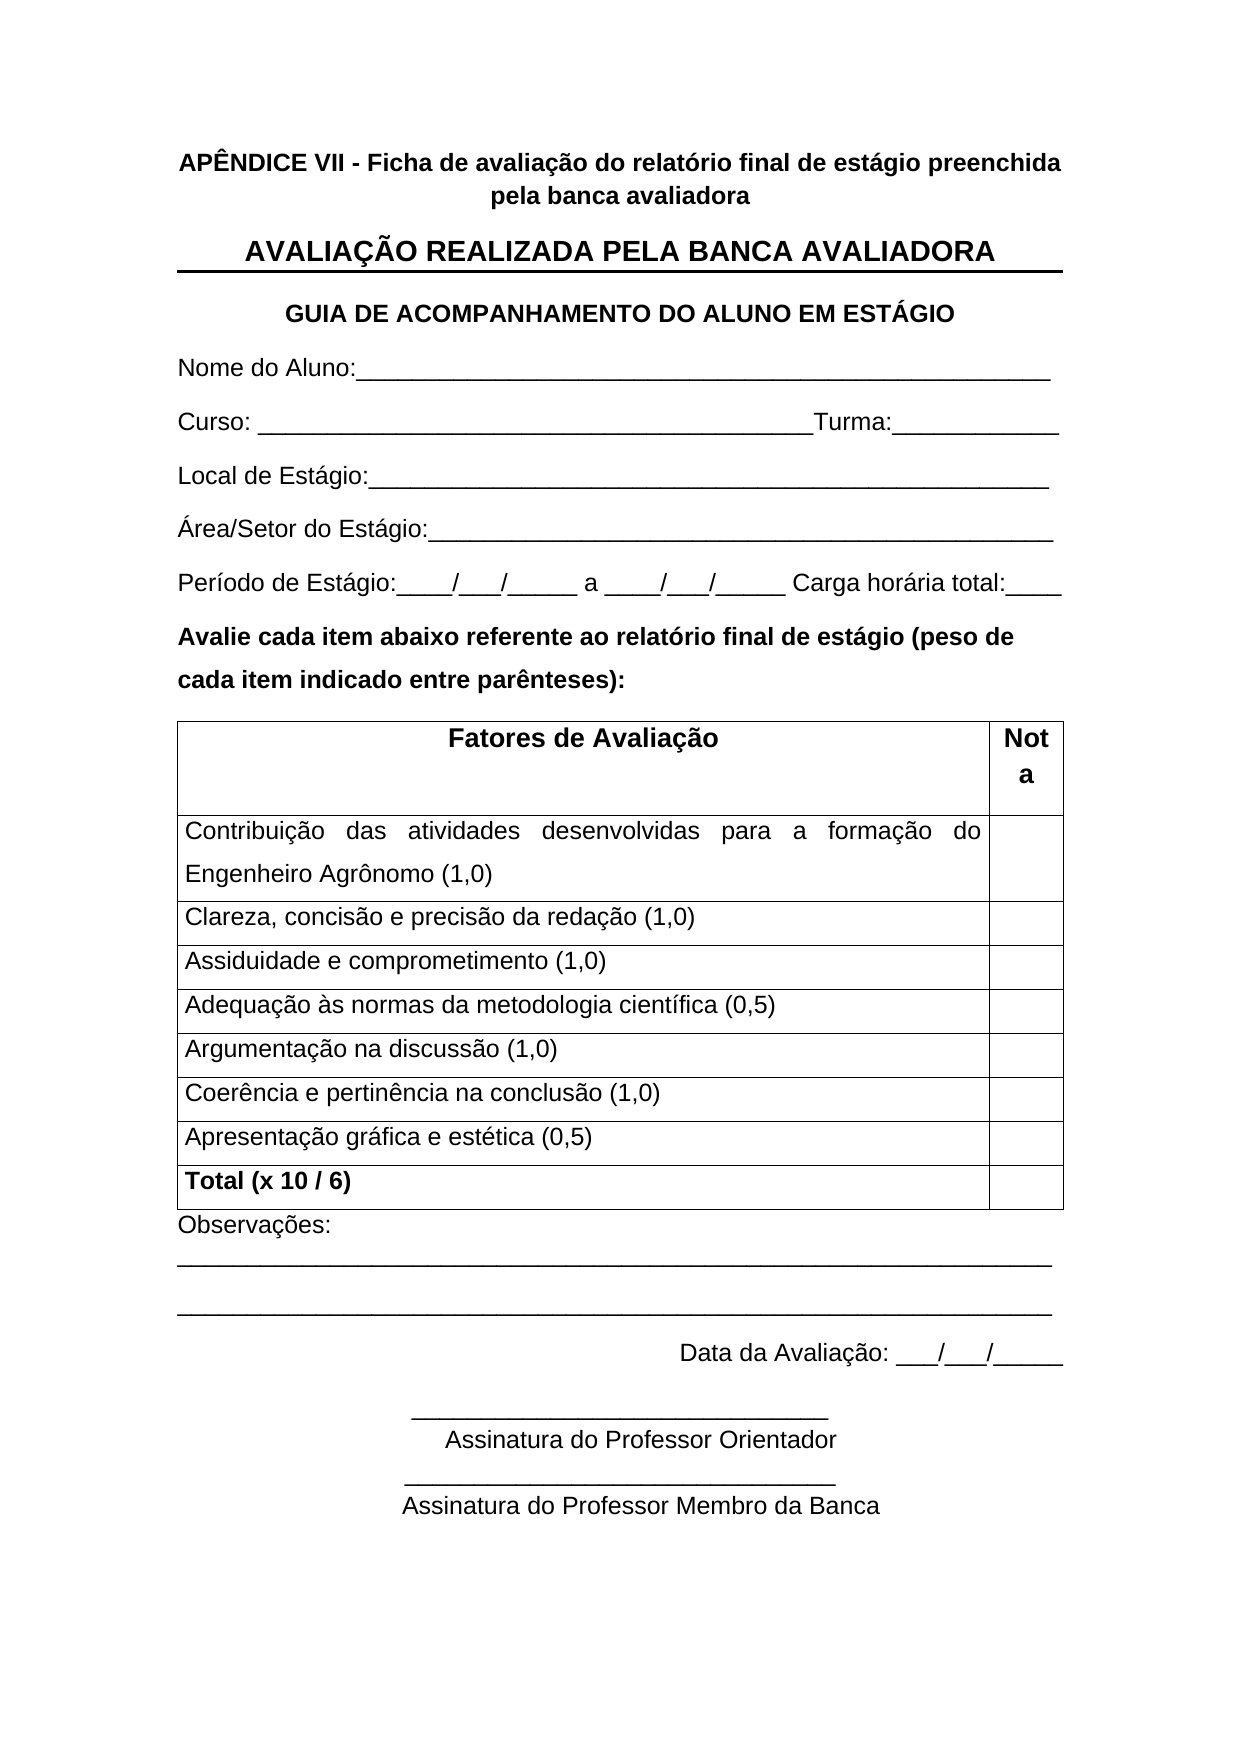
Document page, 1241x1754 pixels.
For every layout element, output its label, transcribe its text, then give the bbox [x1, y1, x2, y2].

table_cell Adequação às normas da metodologia científica (0,5) [178, 990, 989, 1033]
table_cell [990, 1034, 1063, 1077]
table_cell [990, 902, 1063, 945]
text Observações: _______________________________________________________________ [177, 1210, 1063, 1268]
table_cell Contribuição das atividades desenvolvidas para a formação do Engenheiro Agrônomo (1,0) [178, 816, 989, 901]
table_cell [990, 990, 1063, 1033]
table_cell [990, 946, 1063, 989]
table_cell [990, 1166, 1063, 1209]
text _______________________________________________________________ [177, 1288, 1063, 1317]
text ______________________________ [177, 1392, 1063, 1421]
table_cell Argumentação na discussão (1,0) [178, 1034, 989, 1077]
table_cell Clareza, concisão e precisão da redação (1,0) [178, 902, 989, 945]
text Assinatura do Professor Membro da Banca [177, 1491, 1063, 1520]
text APÊNDICE VII - Ficha de avaliação do relatório final de estágio preenchida pela banca avaliadora [177, 148, 1063, 209]
table_cell [990, 1122, 1063, 1165]
text AVALIAÇÃO REALIZADA PELA BANCA AVALIADORA [177, 234, 1063, 270]
table_cell Apresentação gráfica e estética (0,5) [178, 1122, 989, 1165]
text Data da Avaliação: ___/___/_____ [177, 1338, 1063, 1367]
text Período de Estágio:____/___/_____ a ____/___/_____ Carga horária total:____ [177, 568, 1063, 597]
text Nome do Aluno:__________________________________________________ [177, 353, 1063, 382]
text Local de Estágio:_________________________________________________ [177, 461, 1063, 489]
table_cell [990, 1078, 1063, 1121]
text Curso: ________________________________________Turma:____________ [177, 407, 1063, 436]
table_cell Assiduidade e comprometimento (1,0) [178, 946, 989, 989]
text Assinatura do Professor Orientador [177, 1425, 1063, 1454]
text GUIA DE ACOMPANHAMENTO DO ALUNO EM ESTÁGIO [177, 299, 1063, 328]
table_cell Coerência e pertinência na conclusão (1,0) [178, 1078, 989, 1121]
text _______________________________ [177, 1458, 1063, 1487]
text Avalie cada item abaixo referente ao relatório final de estágio (peso de cada item indicado entre parênteses): [177, 622, 1063, 694]
table_cell [990, 816, 1063, 901]
table_header Nota [990, 722, 1063, 814]
table_header Fatores de Avaliação [178, 722, 989, 814]
text Área/Setor do Estágio:_____________________________________________ [177, 514, 1063, 543]
table_cell Total (x 10 / 6) [178, 1166, 989, 1209]
